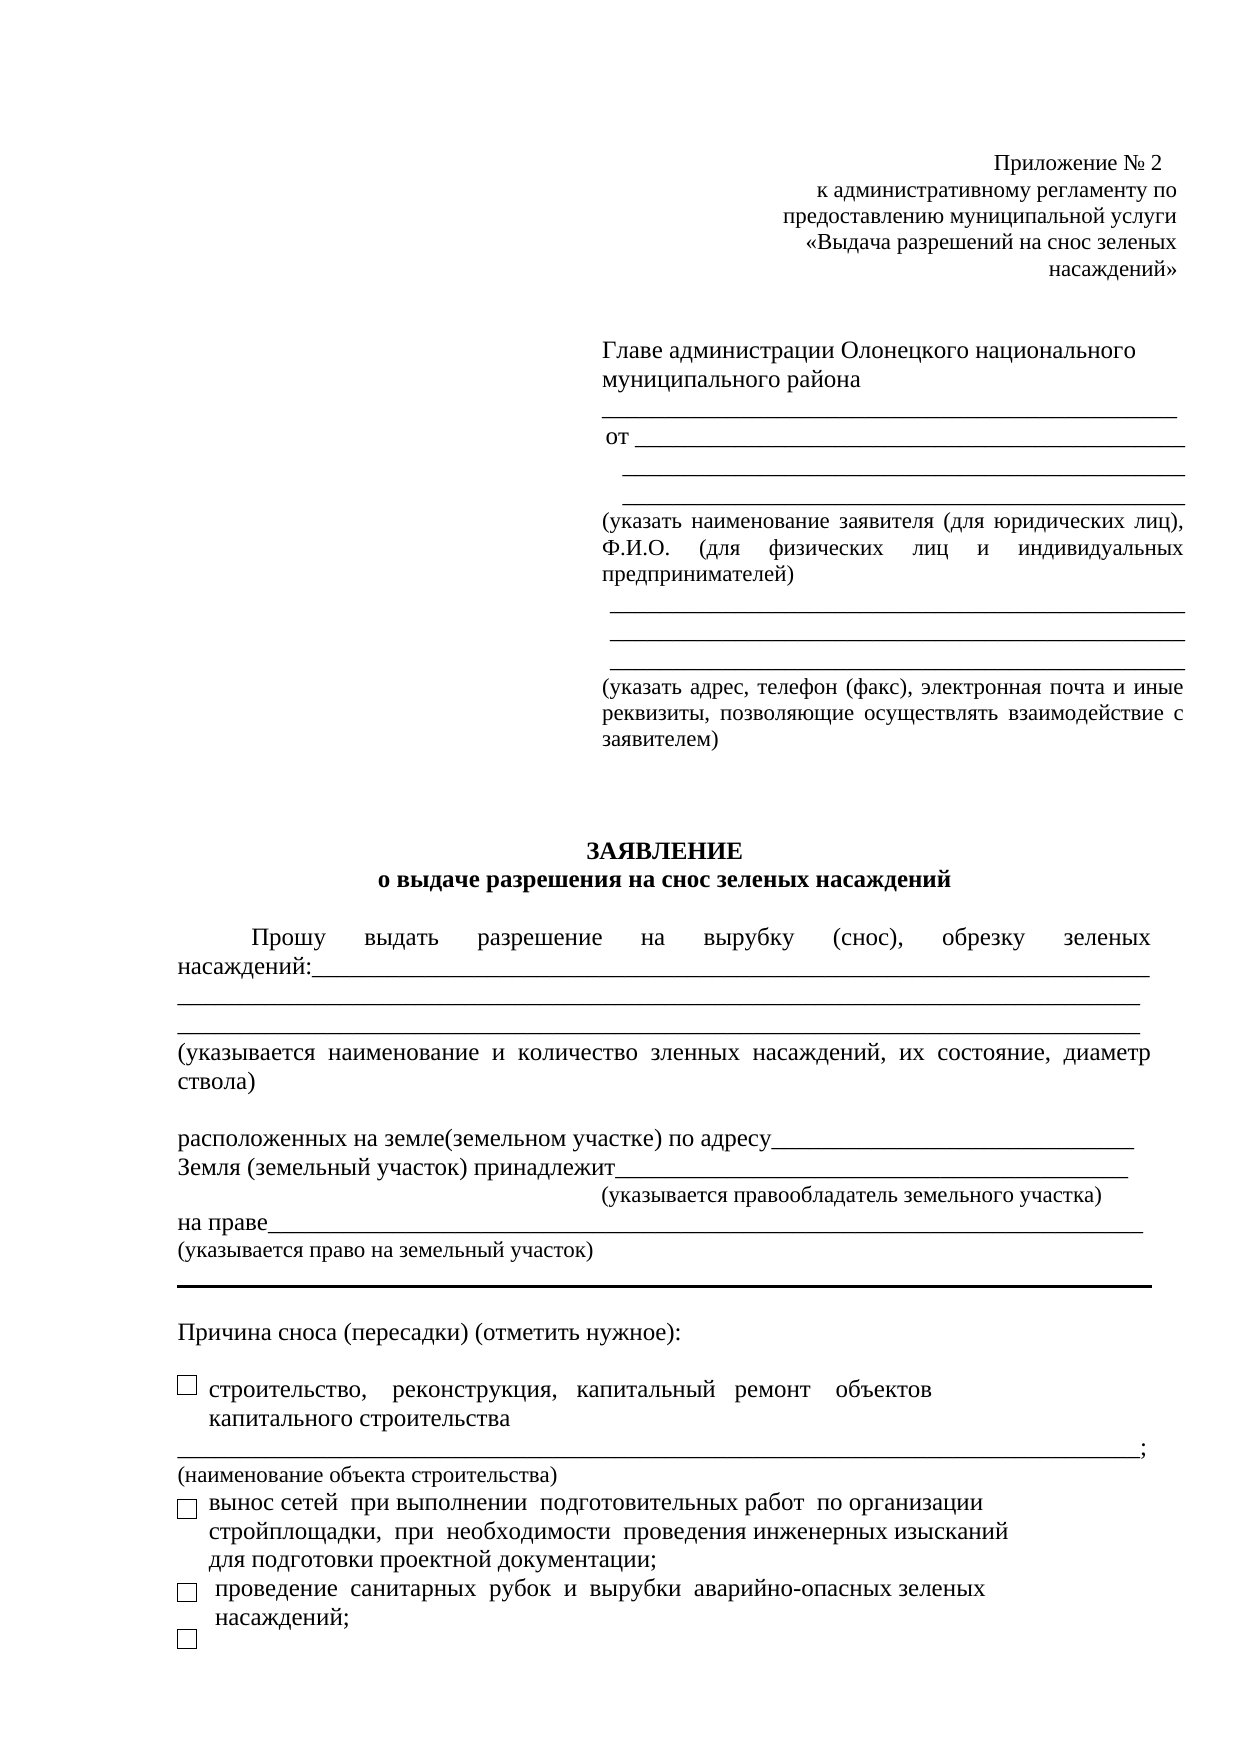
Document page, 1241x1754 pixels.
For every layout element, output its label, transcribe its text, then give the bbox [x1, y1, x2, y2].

text расположенных на земле(земельном участке) по адресу_____________________________ [177, 1123, 1152, 1152]
text о выдаче разрешения на снос зеленых насаждений [177, 864, 1152, 893]
text строительство, реконструкция, капитальный ремонт объектов [177, 1374, 1152, 1403]
text (указывается правообладатель земельного участка) [177, 1181, 1152, 1207]
text для подготовки проектной документации; [177, 1544, 1152, 1573]
text Прошу выдать разрешение на вырубку (снос), обрезку зеленых насаждений:_____________________________________________________________________________________________________________________________________________________________________________________________________________________________ [177, 922, 1152, 1037]
text (наименование объекта строительства) [177, 1461, 1152, 1487]
text (указывается наименование и количество зленных насаждений, их состояние, диаметр ствола) [177, 1037, 1152, 1094]
text Причина сноса (пересадки) (отметить нужное): [177, 1317, 1152, 1346]
table_header Приложение № 2 к административному регламенту по предоставлению муниципальной услуги «Выдача разрешений на снос зеленых насаждений» [764, 92, 1188, 329]
text проведение санитарных рубок и вырубки аварийно-опасных зеленых [177, 1573, 1152, 1602]
text _____________________________________________________________________________; [177, 1432, 1152, 1461]
table_header Главе администрации Олонецкого национального муниципального района ______________________________________________ от ____________________________________________ _____________________________________________ _____________________________________________ (указать наименование заявителя (для юридических лиц), Ф.И.О. (для физических лиц и индивидуальных предпринимателей) ______________________________________________ ______________________________________________ ______________________________________________ (указать адрес, телефон (факс), электронная почта и иные реквизиты, позволяющие осуществлять взаимодействие с заявителем) [591, 335, 1196, 807]
text ЗАЯВЛЕНИЕ [177, 836, 1152, 864]
text (указывается право на земельный участок) [177, 1236, 1152, 1285]
text на праве______________________________________________________________________ [177, 1207, 1152, 1236]
text стройплощадки, при необходимости проведения инженерных изысканий [177, 1516, 1152, 1544]
text Земля (земельный участок) принадлежит_________________________________________ [177, 1152, 1152, 1181]
text капитального строительства [177, 1403, 1152, 1432]
text насаждений; [177, 1602, 1152, 1631]
text вынос сетей при выполнении подготовительных работ по организации [177, 1487, 1152, 1516]
